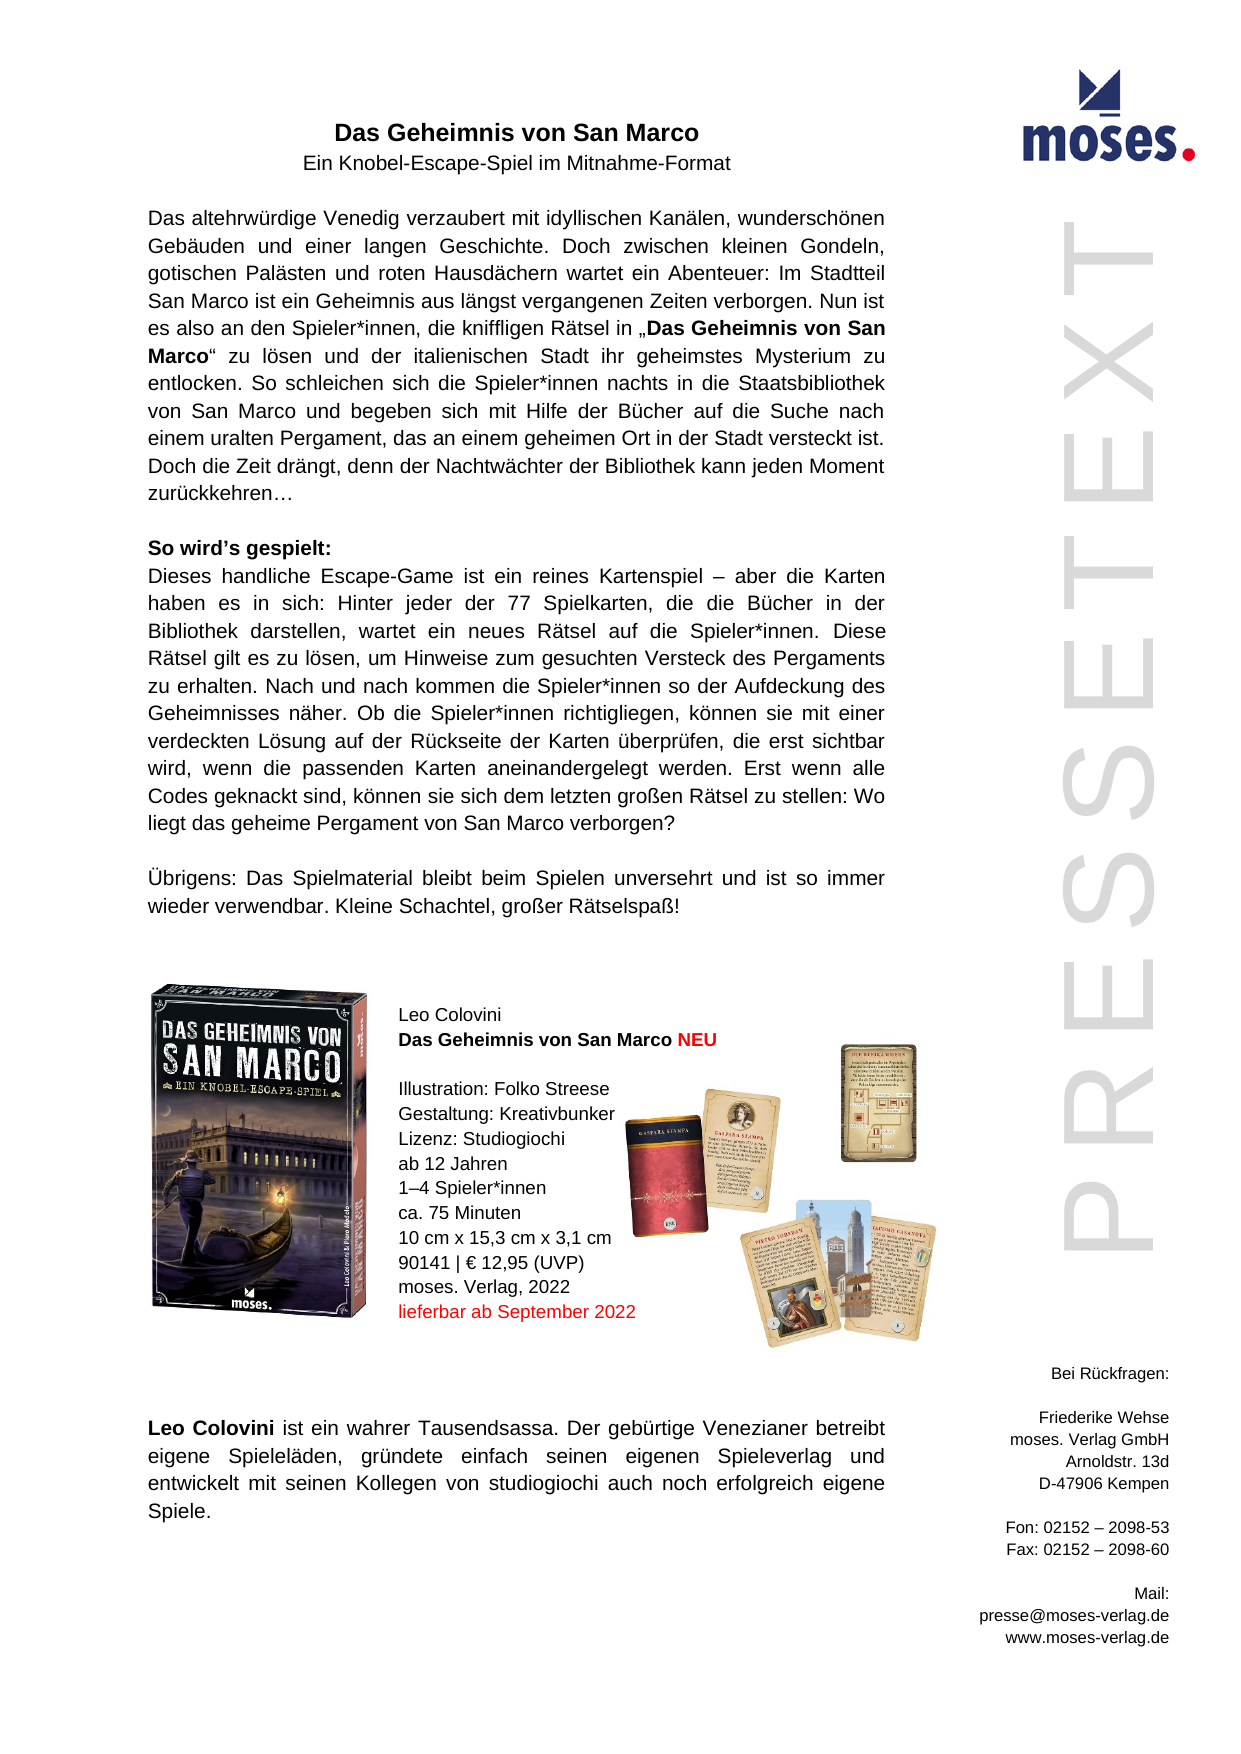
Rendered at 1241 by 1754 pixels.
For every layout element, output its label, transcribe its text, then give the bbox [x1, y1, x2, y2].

picture [137, 973, 380, 1328]
text Leo Colovini [380, 1004, 886, 1025]
text Übrigens: Das Spielmaterial bleibt beim Spielen unversehrt und ist so immer wieder verwendbar. Kleine Schachtel, großer Rätselspaß! [148, 866, 886, 918]
text Das altehrwürdige Venedig verzaubert mit idyllischen Kanälen, wunderschönen Gebäuden und einer langen Geschichte. Doch zwischen kleinen Gondeln, gotischen Palästen und roten Hausdächern wartet ein Abenteuer: Im Stadtteil San Marco ist ein Geheimnis aus längst vergangenen Zeiten verborgen. Nun ist es also an den Spieler*innen, die kniffligen Rätsel in „Das Geheimnis von San Marco“ zu lösen und der italienischen Stadt ihr geheimstes Mysterium zu entlocken. So schleichen sich die Spieler*innen nachts in die Staatsbibliothek von San Marco und begeben sich mit Hilfe der Bücher auf die Suche nach einem uralten Pergament, das an einem geheimen Ort in der Stadt versteckt ist. Doch die Zeit drängt, denn der Nachtwächter der Bibliothek kann jeden Moment zurückkehren… [148, 206, 886, 505]
text Das Geheimnis von San Marco [148, 118, 886, 147]
text ca. 75 Minuten [380, 1202, 901, 1223]
text Ein Knobel-Escape-Spiel im Mitnahme-Format [148, 151, 886, 175]
picture [1019, 65, 1197, 162]
text 90141 | € 12,95 (UVP) [380, 1252, 901, 1273]
text ab 12 Jahren [380, 1152, 901, 1174]
text Das Geheimnis von San Marco NEU [380, 1028, 901, 1050]
text Illustration: Folko Streese [380, 1078, 901, 1099]
text Lizenz: Studiogiochi [380, 1128, 901, 1149]
text Gestaltung: Kreativbunker [380, 1103, 901, 1124]
text Dieses handliche Escape-Game ist ein reines Kartenspiel – aber die Karten haben es in sich: Hinter jeder der 77 Spielkarten, die die Bücher in der Bibliothek darstellen, wartet ein neues Rätsel auf die Spieler*innen. Diese Rätsel gilt es zu lösen, um Hinweise zum gesuchten Versteck des Pergaments zu erhalten. Nach und nach kommen die Spieler*innen so der Aufdeckung des Geheimnisses näher. Ob die Spieler*innen richtigliegen, können sie mit einer verdeckten Lösung auf der Rückseite der Karten überprüfen, die erst sichtbar wird, wenn die passenden Karten aneinandergelegt werden. Erst wenn alle Codes geknackt sind, können sie sich dem letzten großen Rätsel zu stellen: Wo liegt das geheime Pergament von San Marco verborgen? [148, 564, 886, 835]
text 10 cm x 15,3 cm x 3,1 cm [380, 1227, 901, 1248]
text 1–4 Spieler*innen [380, 1177, 901, 1199]
text lieferbar ab September 2022 [380, 1301, 901, 1323]
text moses. Verlag, 2022 [380, 1276, 901, 1298]
text Leo Colovini ist ein wahrer Tausendsassa. Der gebürtige Venezianer betreibt eigene Spieleläden, gründete einfach seinen eigenen Spieleverlag und entwickelt mit seinen Kollegen von studiogiochi auch noch erfolgreich eigene Spiele. [148, 1416, 886, 1523]
text So wird’s gespielt: [148, 536, 886, 560]
picture [615, 1036, 946, 1355]
